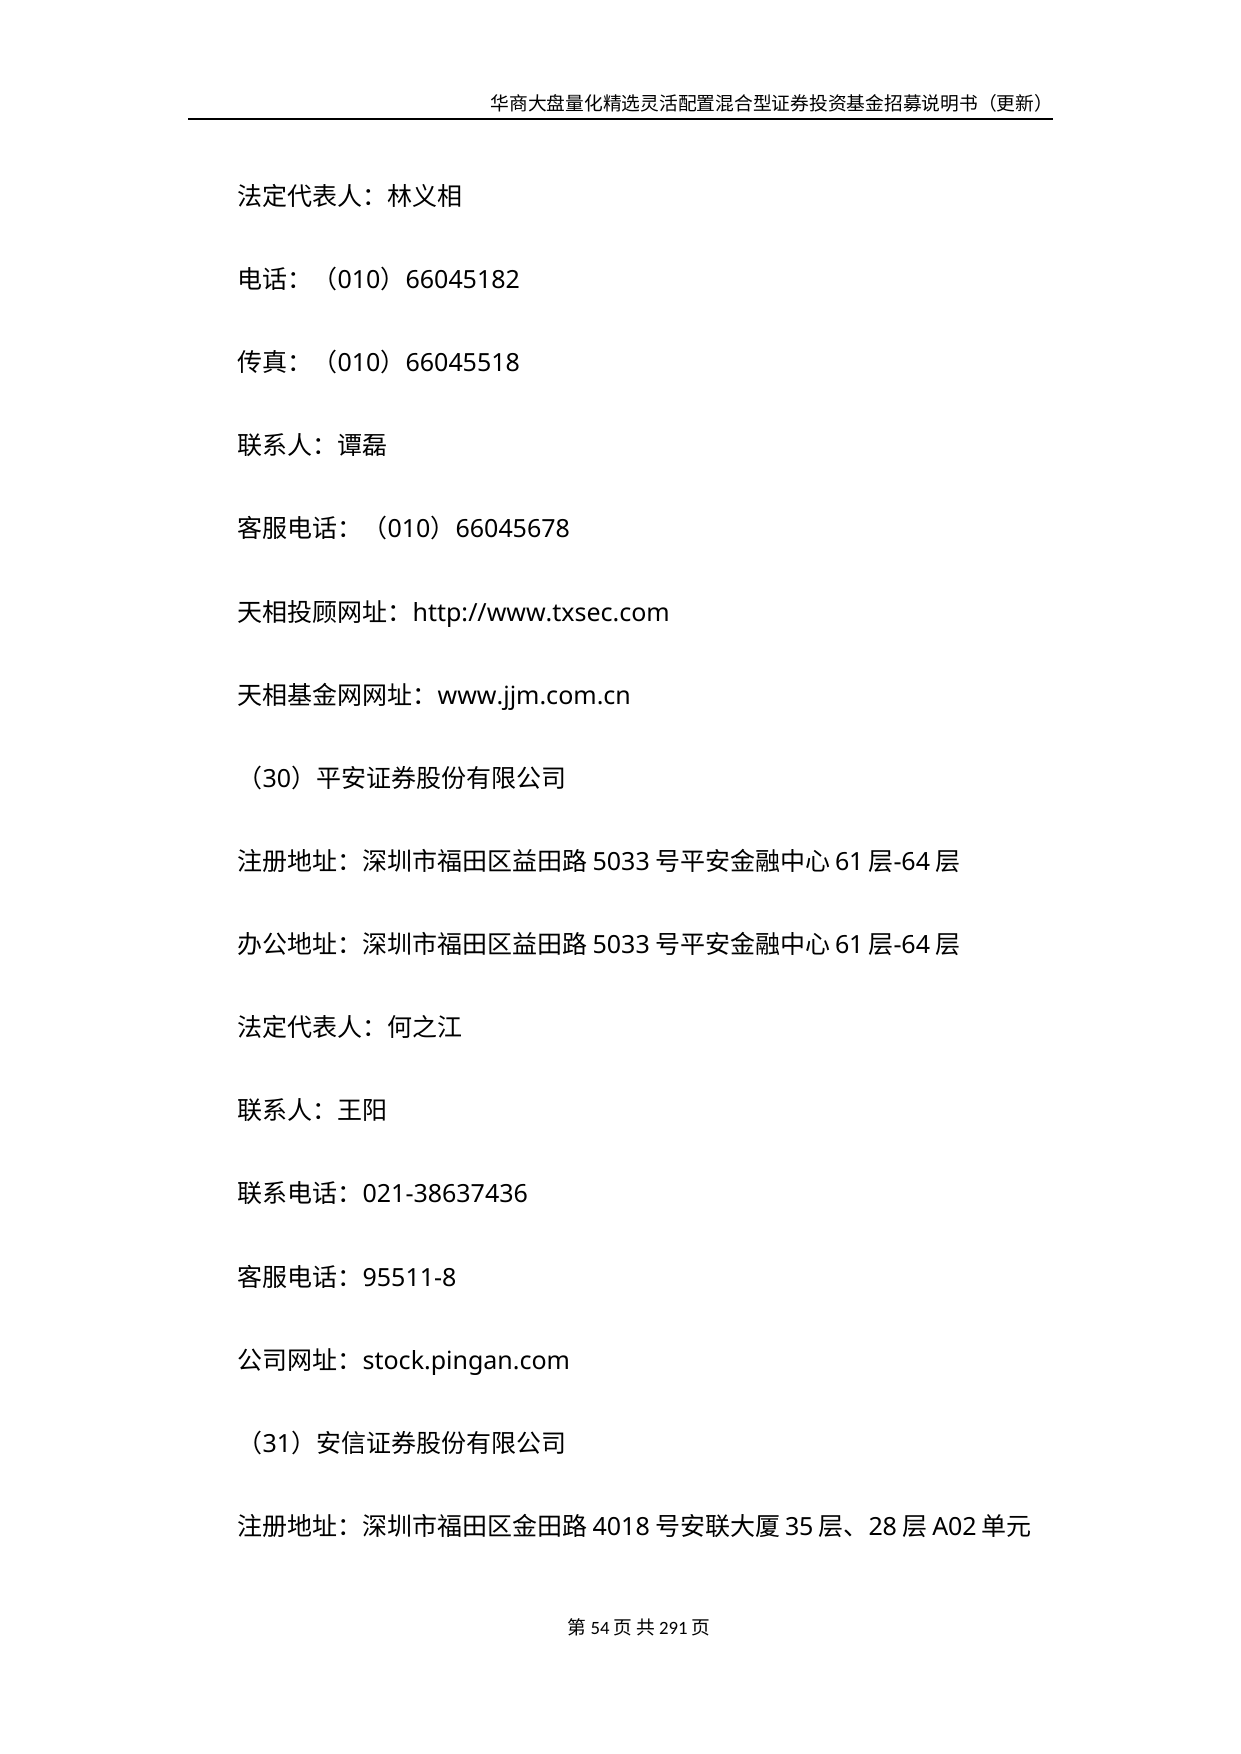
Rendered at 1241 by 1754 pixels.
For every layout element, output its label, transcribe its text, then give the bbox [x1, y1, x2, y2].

text 联系人：王阳 [187, 1076, 1053, 1141]
text 联系电话：021-38637436 [187, 1159, 1053, 1224]
text 天相基金网网址：www.jjm.com.cn [187, 661, 1053, 726]
text （30）平安证券股份有限公司 [187, 744, 1053, 809]
text 公司网址：stock.pingan.com [187, 1326, 1053, 1391]
text 联系人：谭磊 [187, 411, 1053, 476]
text 注册地址：深圳市福田区金田路4018号安联大厦35层、28层A02单元 [187, 1492, 1053, 1557]
text 天相投顾网址：http://www.txsec.com [187, 578, 1053, 643]
text 传真：（010）66045518 [187, 328, 1053, 393]
text 办公地址：深圳市福田区益田路5033号平安金融中心61层-64层 [187, 910, 1053, 975]
text 电话：（010）66045182 [187, 245, 1053, 310]
text 法定代表人：何之江 [187, 993, 1053, 1058]
text （31）安信证券股份有限公司 [187, 1409, 1053, 1474]
text 客服电话：95511-8 [187, 1243, 1053, 1308]
text 法定代表人：林义相 [187, 162, 1053, 227]
text 客服电话：（010）66045678 [187, 494, 1053, 559]
text 注册地址：深圳市福田区益田路5033号平安金融中心61层-64层 [187, 827, 1053, 892]
